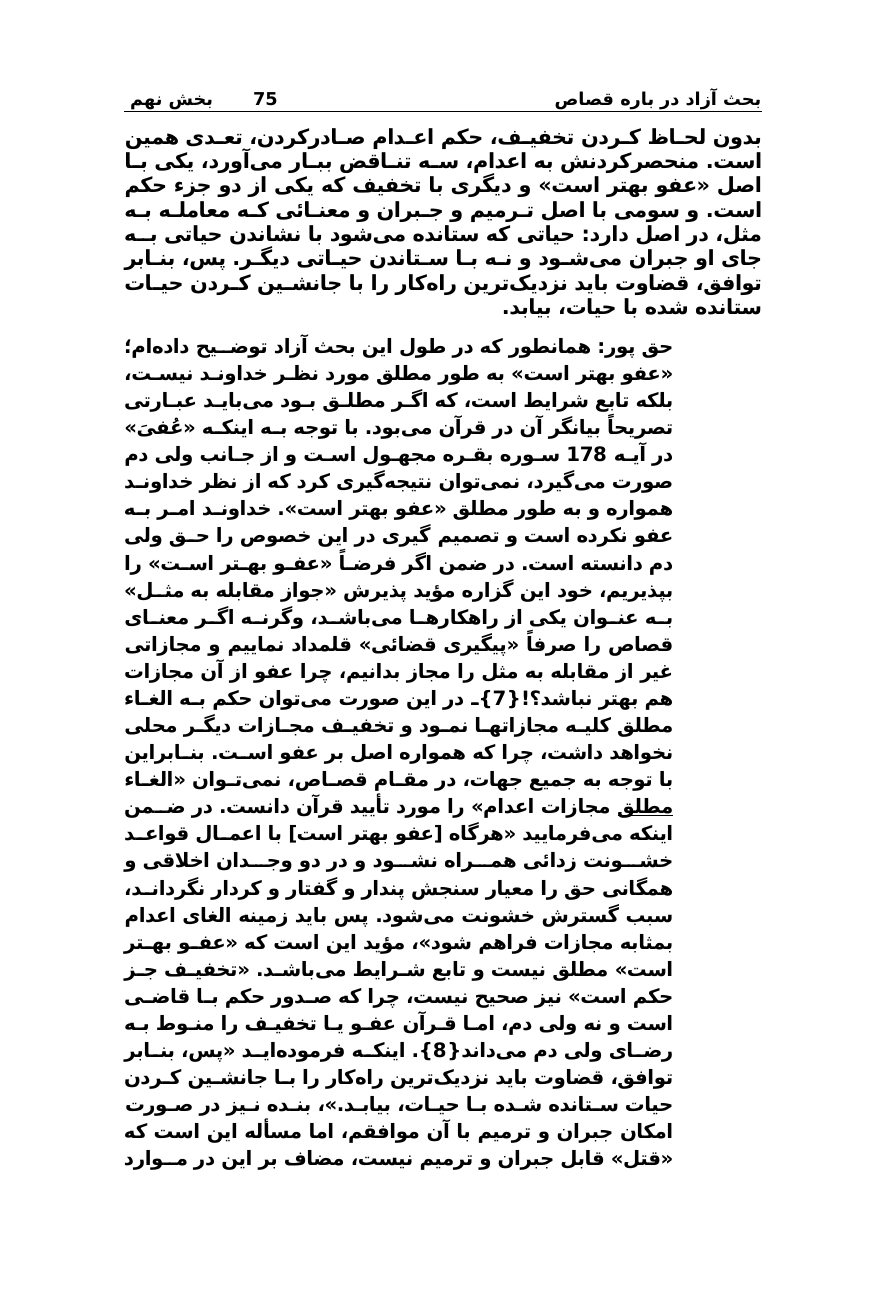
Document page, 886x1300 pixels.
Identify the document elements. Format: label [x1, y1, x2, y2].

text [124, 332, 673, 1171]
text [124, 125, 762, 319]
